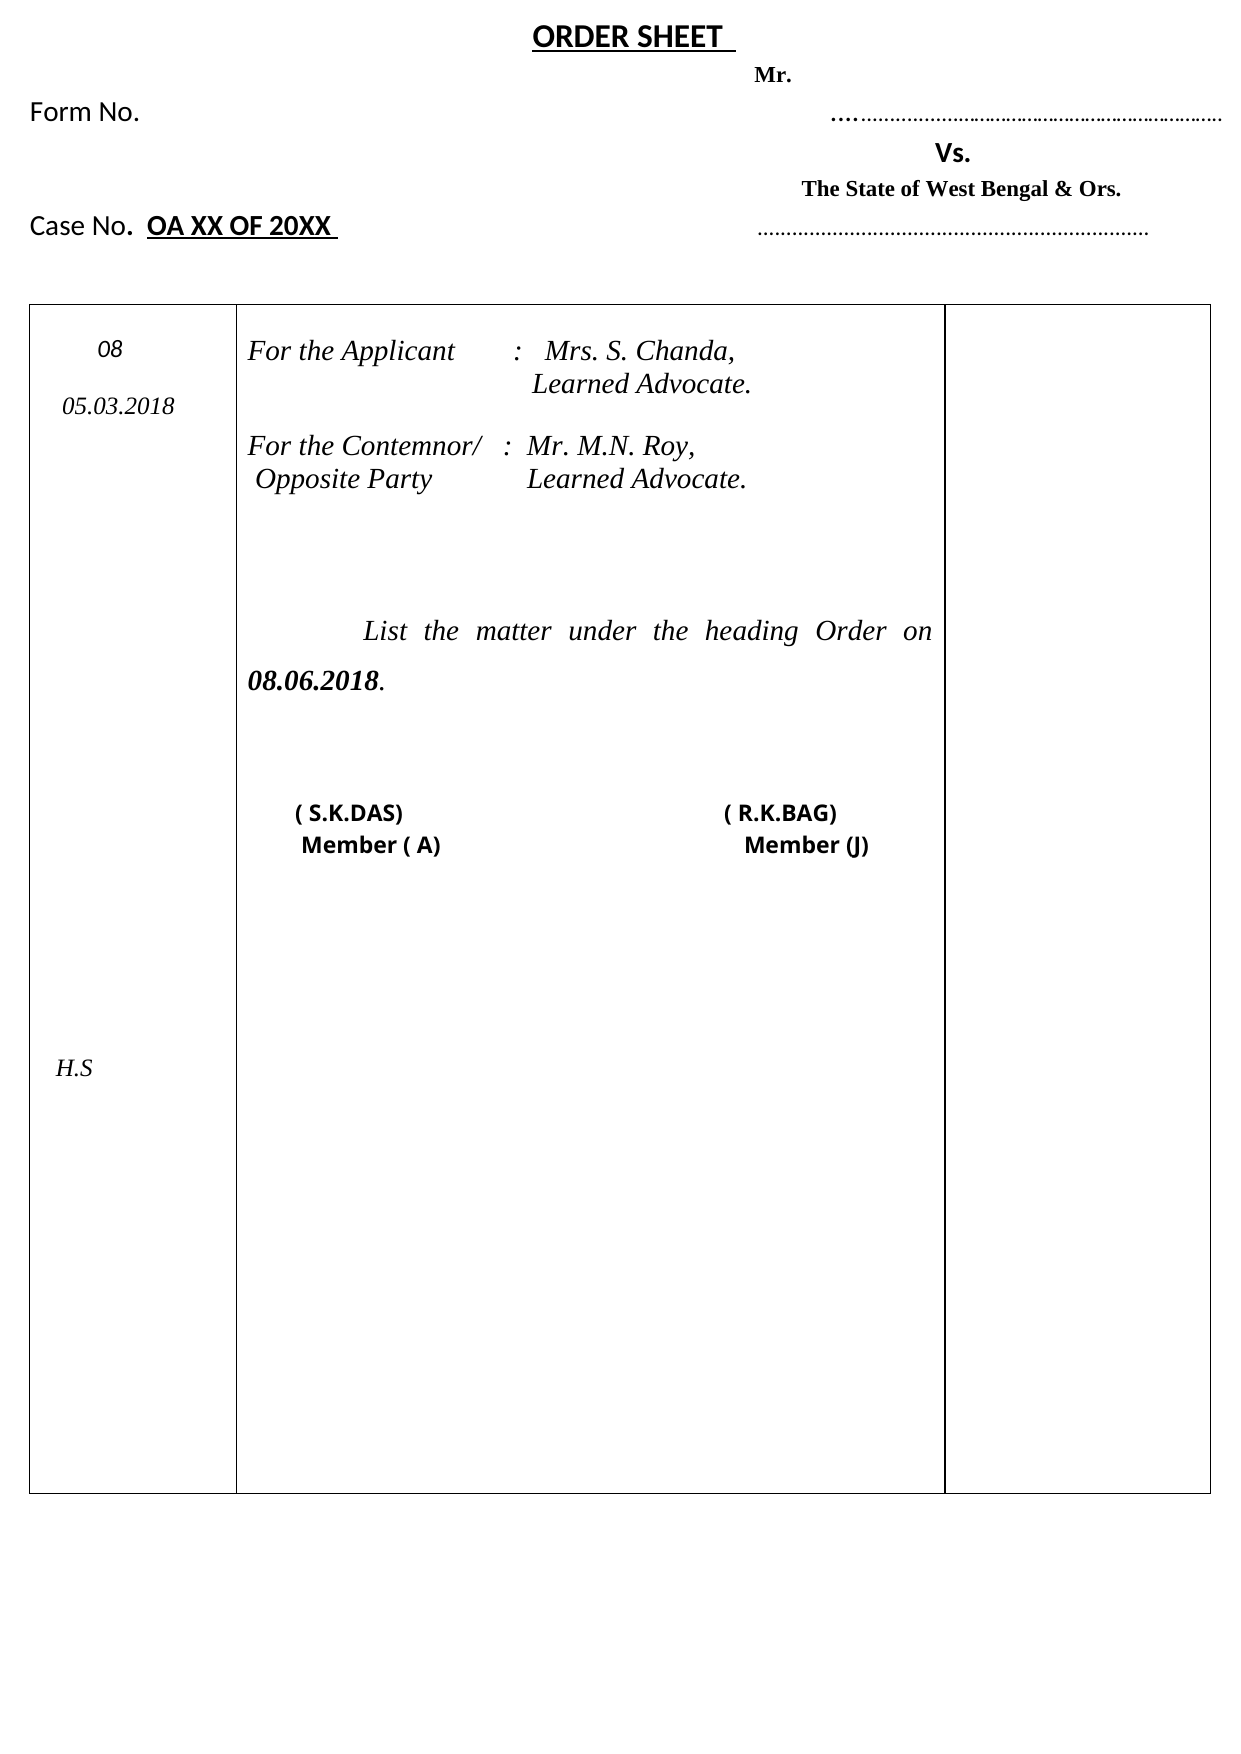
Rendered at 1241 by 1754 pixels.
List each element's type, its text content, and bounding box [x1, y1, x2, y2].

table_cell For the Applicant : Mrs. S. Chanda, Learned Advocate. For the Contemnor/ : Mr. M.N. Roy, Opposite Party Learned Advocate. List the matter under the heading Order on 08.06.2018. ( S.K.DAS) ( R.K.BAG) Member ( A) Member (J) [237, 305, 944, 1493]
table_cell 08 05.03.2018 H.S [30, 305, 236, 1493]
table_cell [946, 305, 1210, 1493]
